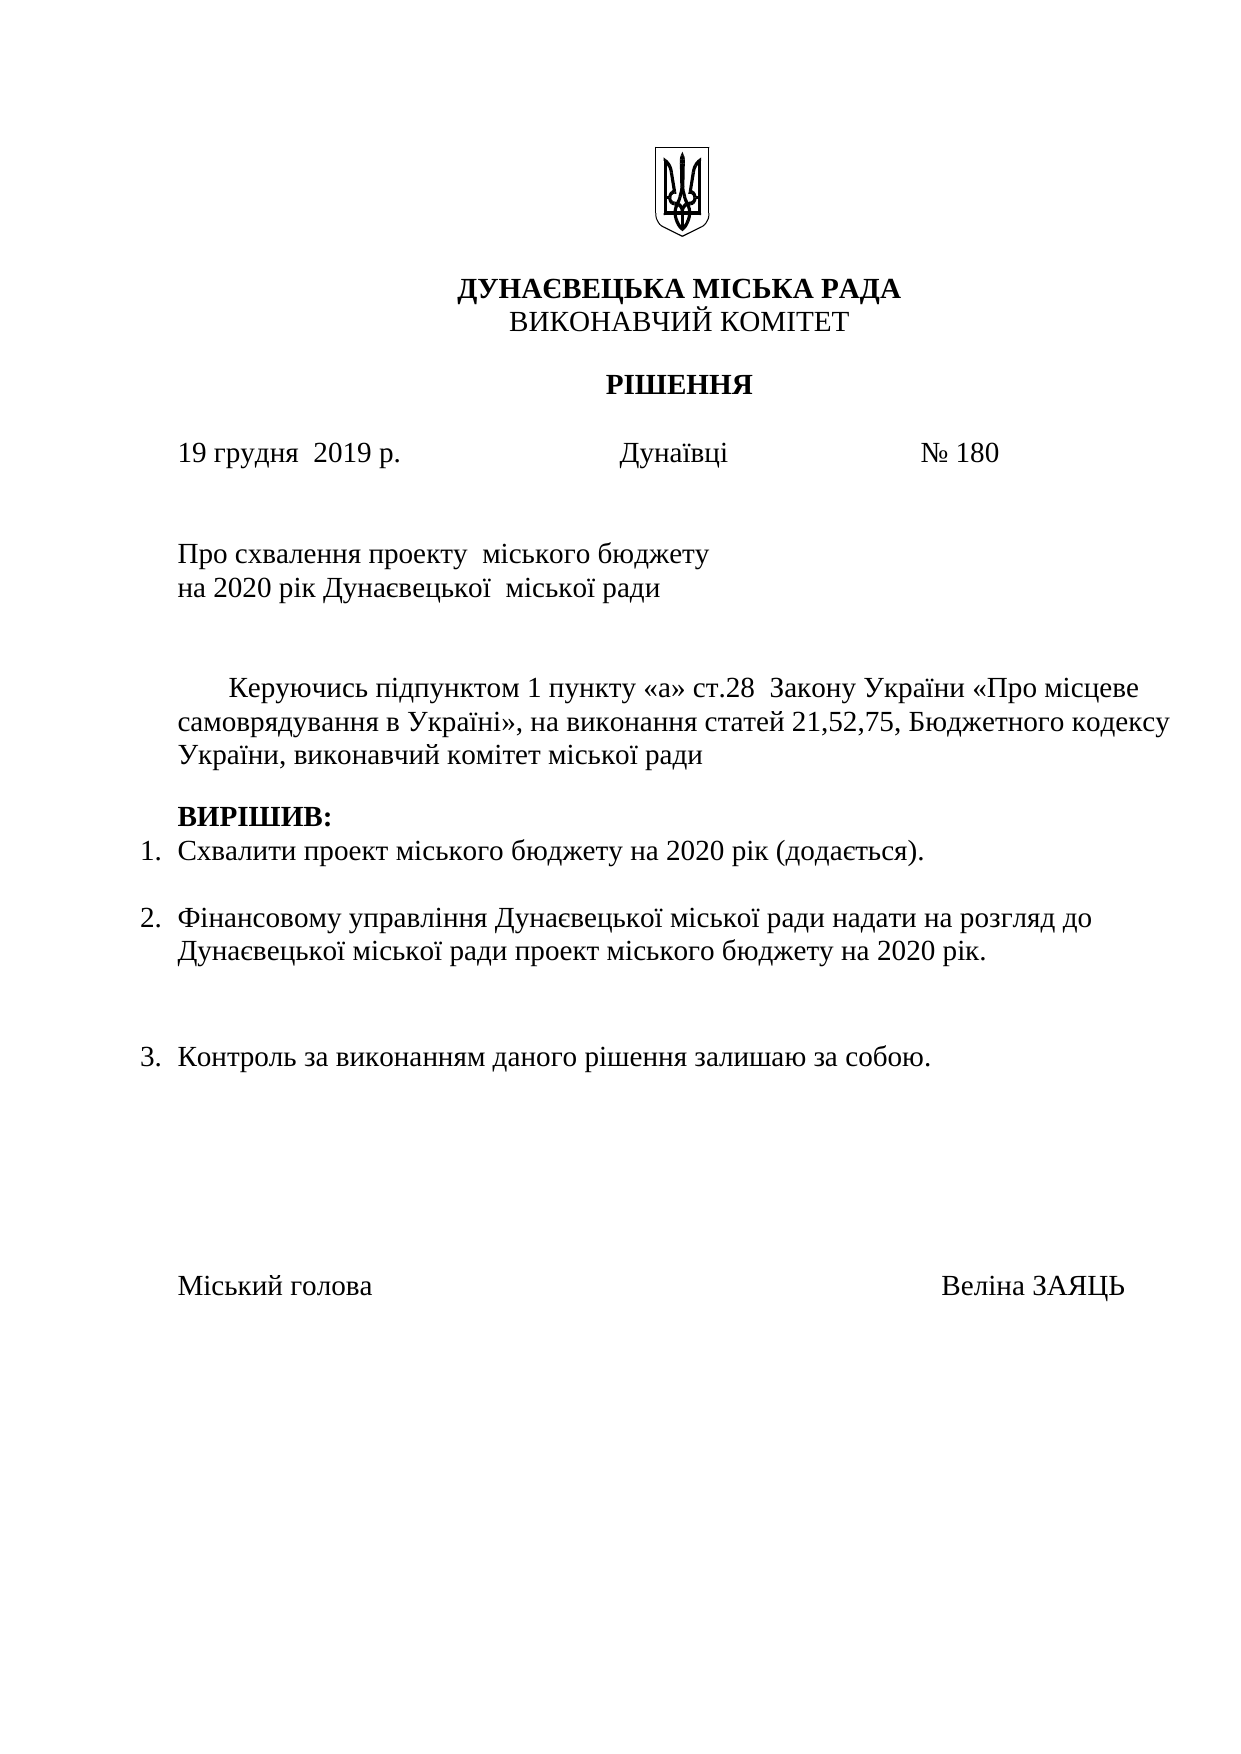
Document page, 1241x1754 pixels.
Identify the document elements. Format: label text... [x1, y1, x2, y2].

list Контроль за виконанням даного рішення залишаю за собою. [140, 1039, 1181, 1072]
text Керуючись підпунктом 1 пункту «а» ст.28 Закону України «Про місцеве самоврядування в Україні», на виконання статей 21,52,75, Бюджетного кодексу України, виконавчий комітет міської ради [177, 670, 1181, 771]
text 19 грудня 2019 р. Дунаївці № 180 [177, 436, 1181, 469]
list Фінансовому управління Дунаєвецької міської ради надати на розгляд до Дунаєвецької міської ради проект міського бюджету на 2020 рік. [140, 900, 1181, 967]
text Міський голова Веліна ЗАЯЦЬ [177, 1268, 1181, 1302]
text ДУНАЄВЕЦЬКА МІСЬКА РАДА [177, 271, 1181, 304]
text РІШЕННЯ [177, 367, 1181, 400]
text Про схвалення проекту міського бюджету [177, 536, 1181, 570]
text ВИРІШИВ: [177, 799, 1181, 833]
text ВИКОНАВЧИЙ КОМІТЕТ [177, 304, 1181, 338]
list Схвалити проект міського бюджету на 2020 рік (додається). [140, 833, 1181, 866]
text на 2020 рік Дунаєвецької міської ради [177, 570, 1181, 603]
